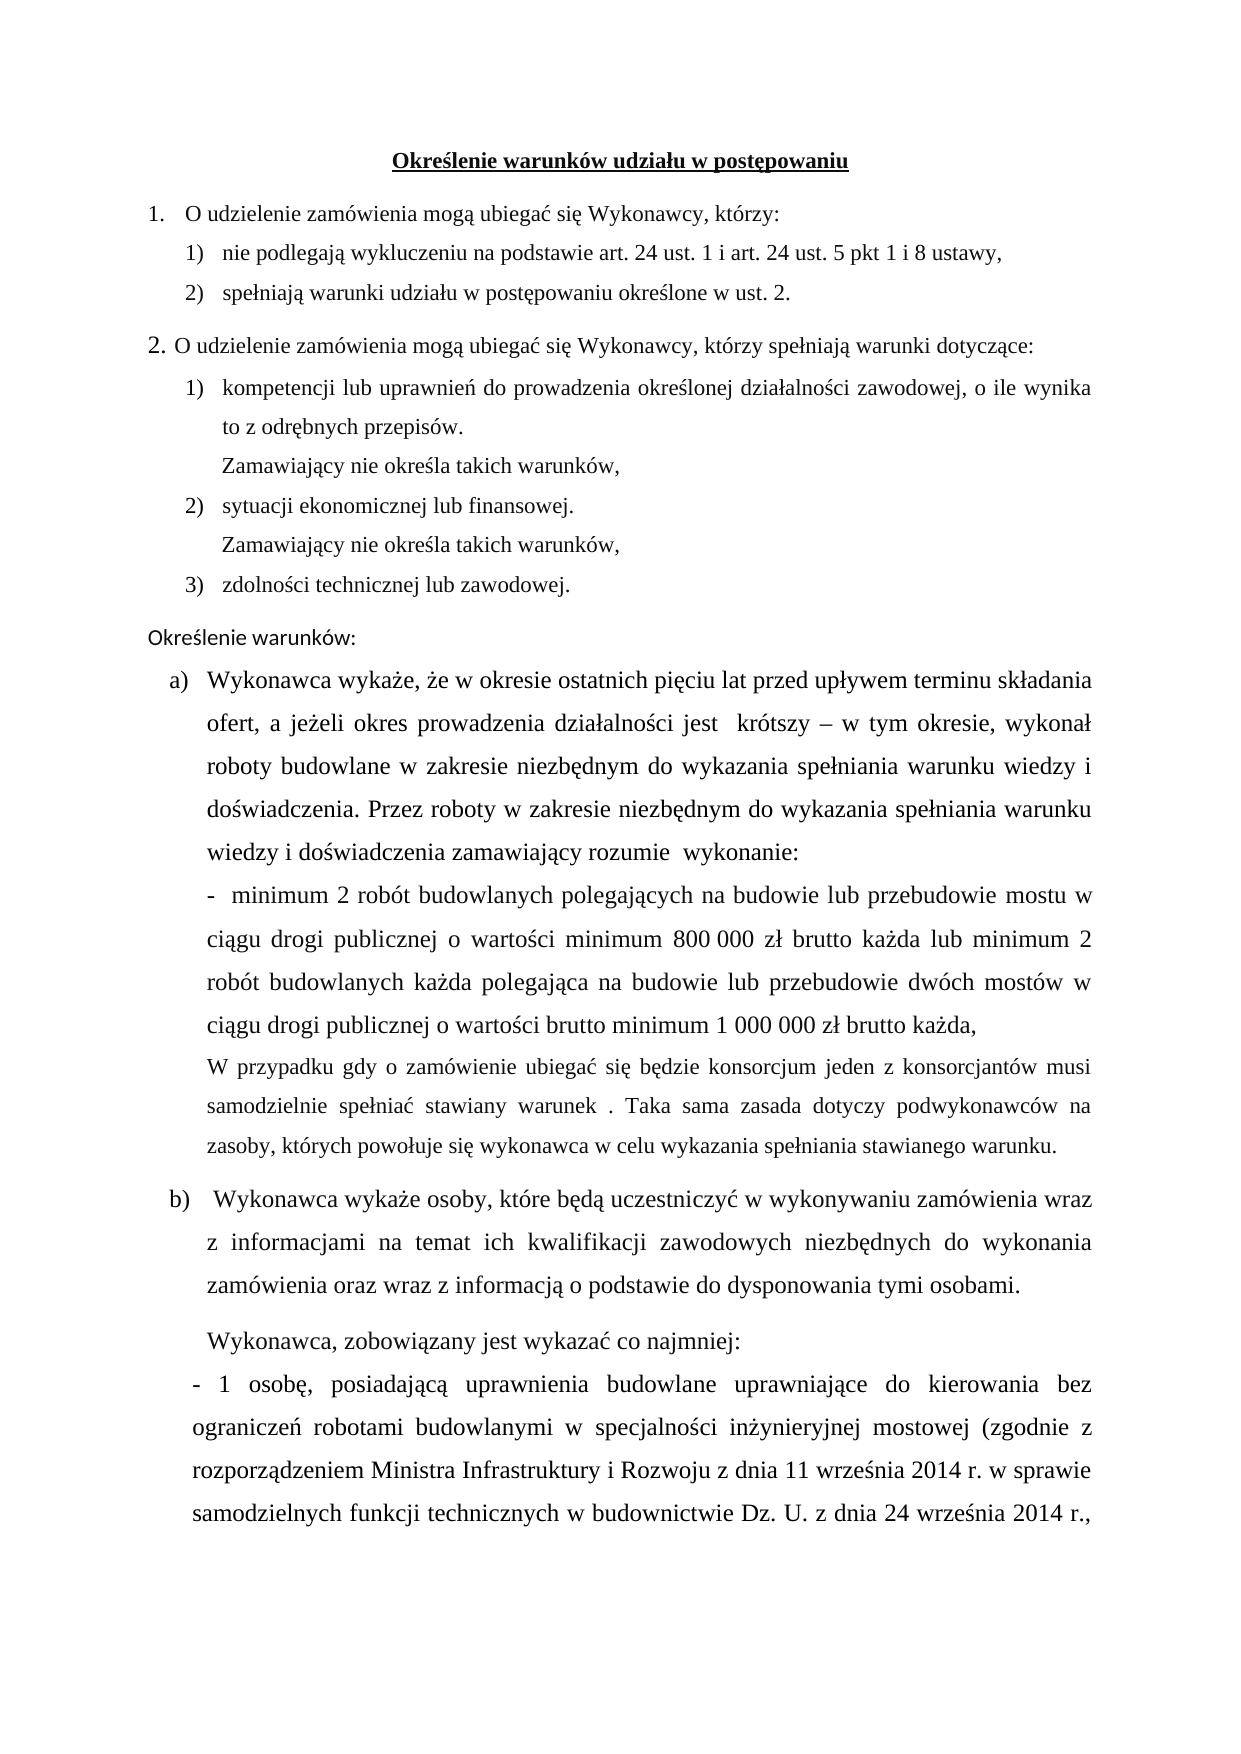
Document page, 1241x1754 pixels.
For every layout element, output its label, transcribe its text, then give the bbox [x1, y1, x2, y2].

list spełniają warunki udziału w postępowaniu określone w ust. 2. [185, 278, 1093, 305]
list kompetencji lub uprawnień do prowadzenia określonej działalności zawodowej, o ile wynika to z odrębnych przepisów. [185, 374, 1093, 439]
list sytuacji ekonomicznej lub finansowej. [185, 492, 1093, 518]
text W przypadku gdy o zamówienie ubiegać się będzie konsorcjum jeden z konsorcjantów musi samodzielnie spełniać stawiany warunek . Taka sama zasada dotyczy podwykonawców na zasoby, których powołuje się wykonawca w celu wykazania spełniania stawianego warunku. [207, 1053, 1093, 1158]
list Wykonawca wykaże, że w okresie ostatnich pięciu lat przed upływem terminu składania ofert, a jeżeli okres prowadzenia działalności jest krótszy – w tym okresie, wykonał roboty budowlane w zakresie niezbędnym do wykazania spełniania warunku wiedzy i doświadczenia. Przez roboty w zakresie niezbędnym do wykazania spełniania warunku wiedzy i doświadczenia zamawiający rozumie wykonanie: [169, 665, 1093, 866]
text Określenie warunków: [148, 623, 1093, 651]
text Określenie warunków udziału w postępowaniu [148, 148, 1093, 174]
text Zamawiający nie określa takich warunków, [221, 532, 1093, 558]
list O udzielenie zamówienia mogą ubiegać się Wykonawcy, którzy: [148, 199, 1093, 226]
list zdolności technicznej lub zawodowej. [185, 571, 1093, 597]
text Zamawiający nie określa takich warunków, [221, 453, 1093, 479]
text - minimum 2 robót budowlanych polegających na budowie lub przebudowie mostu w ciągu drogi publicznej o wartości minimum 800 000 zł brutto każda lub minimum 2 robót budowlanych każda polegająca na budowie lub przebudowie dwóch mostów w ciągu drogi publicznej o wartości brutto minimum 1 000 000 zł brutto każda, [207, 881, 1093, 1039]
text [192, 1369, 1093, 1527]
list nie podlegają wykluczeniu na podstawie art. 24 ust. 1 i art. 24 ust. 5 pkt 1 i 8 ustawy, [185, 239, 1093, 265]
list Wykonawca wykaże osoby, które będą uczestniczyć w wykonywaniu zamówienia wraz z informacjami na temat ich kwalifikacji zawodowych niezbędnych do wykonania zamówienia oraz wraz z informacją o podstawie do dysponowania tymi osobami. [169, 1184, 1093, 1299]
text Wykonawca, zobowiązany jest wykazać co najmniej: [207, 1326, 1093, 1355]
list O udzielenie zamówienia mogą ubiegać się Wykonawcy, którzy spełniają warunki dotyczące: [148, 331, 1093, 359]
